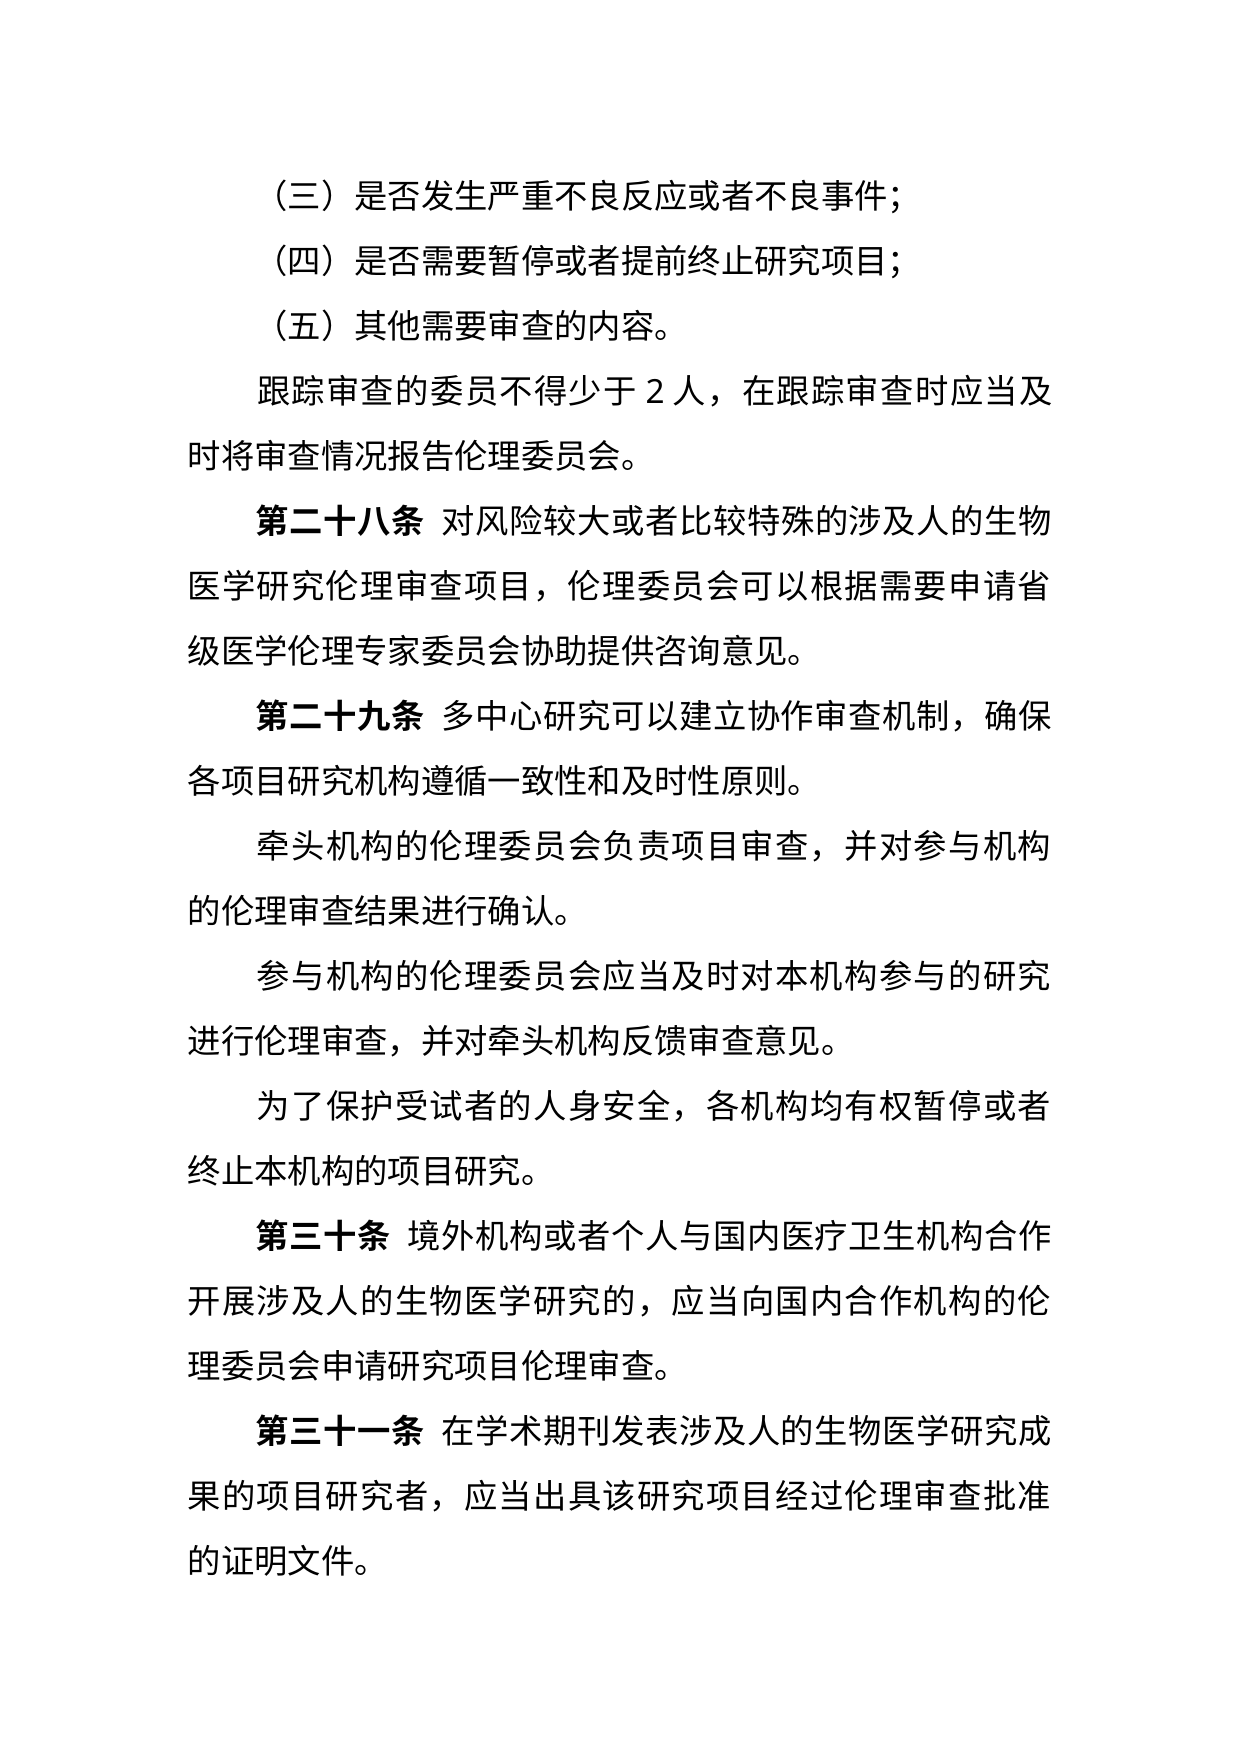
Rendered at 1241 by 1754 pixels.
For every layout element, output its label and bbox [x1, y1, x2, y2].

text [187, 162, 1053, 1592]
